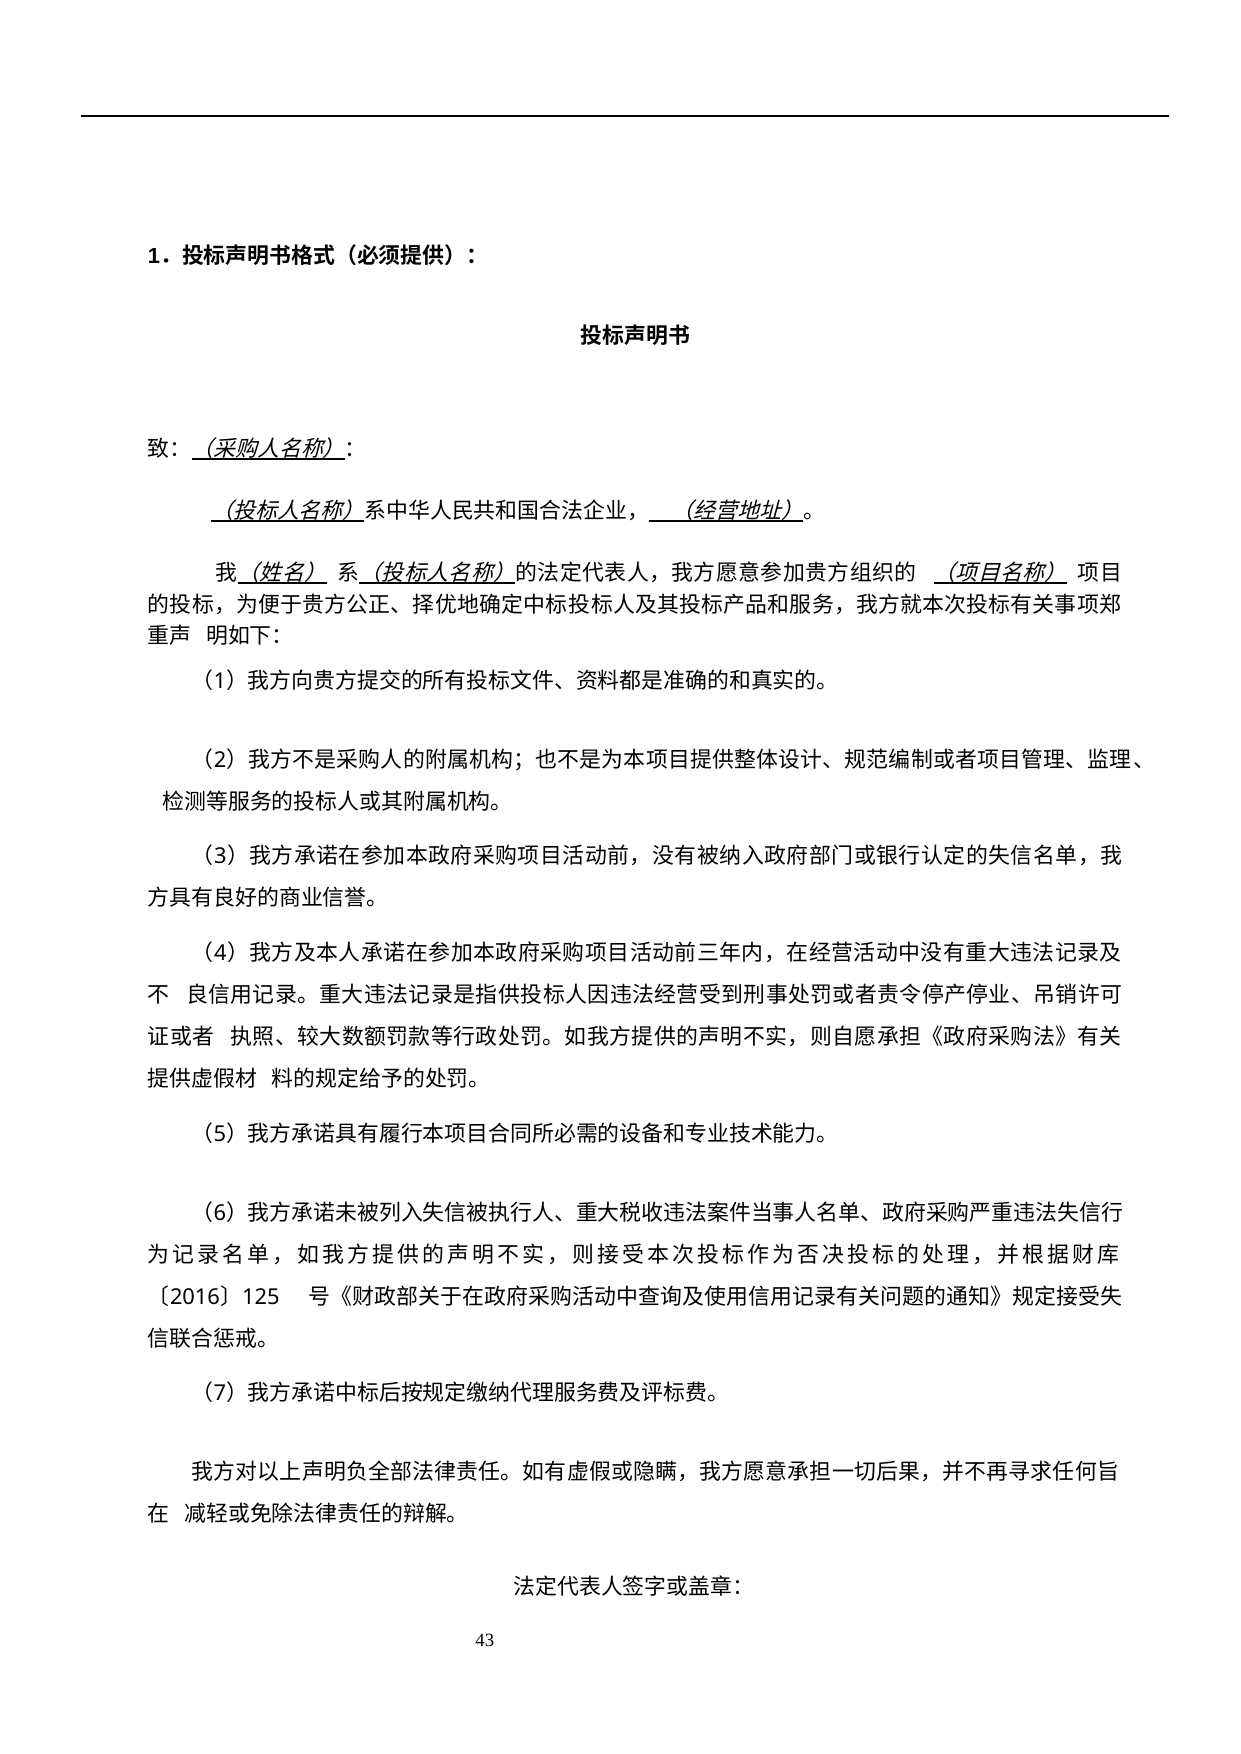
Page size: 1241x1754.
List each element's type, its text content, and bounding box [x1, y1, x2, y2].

text 法定代表人签字或盖章： 投标人公章： [513, 1569, 754, 1601]
text （4）我方及本人承诺在参加本政府采购项目活动前三年内，在经营活动中没有重大违法记录及不 良信用记录。重大违法记录是指供投标人因违法经营受到刑事处罚或者责令停产停业、吊销许可证或者 执照、较大数额罚款等行政处罚。如我方提供的声明不实，则自愿承担《政府采购法》有关提供虚假材 料的规定给予的处罚。 [148, 935, 1122, 1093]
text （5）我方承诺具有履行本项目合同所必需的设备和专业技术能力。 [191, 1116, 1169, 1147]
text （投标人名称）系中华人民共和国合法企业， （经营地址）。 [211, 493, 1169, 525]
subtitle 投标声明书 [104, 318, 1166, 350]
text （6）我方承诺未被列入失信被执行人、重大税收违法案件当事人名单、政府采购严重违法失信行 为记录名单，如我方提供的声明不实，则接受本次投标作为否决投标的处理，并根据财库〔2016〕125 号《财政部关于在政府采购活动中查询及使用信用记录有关问题的通知》规定接受失信联合惩戒。 [148, 1194, 1123, 1353]
text 我（姓名） 系（投标人名称）的法定代表人，我方愿意参加贵方组织的 （项目名称） 项目的投标，为便于贵方公正、择优地确定中标投标人及其投标产品和服务，我方就本次投标有关事项郑重声 明如下： [148, 555, 1122, 650]
text （3）我方承诺在参加本政府采购项目活动前，没有被纳入政府部门或银行认定的失信名单，我方具有良好的商业信誉。 [148, 838, 1122, 912]
text 我方对以上声明负全部法律责任。如有虚假或隐瞒，我方愿意承担一切后果，并不再寻求任何旨在 减轻或免除法律责任的辩解。 [148, 1454, 1122, 1528]
text （2）我方不是采购人的附属机构；也不是为本项目提供整体设计、规范编制或者项目管理、监理、 检测等服务的投标人或其附属机构。 [148, 742, 1133, 815]
text 致：（采购人名称）： [148, 431, 1169, 463]
text （7）我方承诺中标后按规定缴纳代理服务费及评标费。 [191, 1375, 1169, 1407]
subtitle 1．投标声明书格式（必须提供）： [148, 238, 1169, 270]
text （1）我方向贵方提交的所有投标文件、资料都是准确的和真实的。 [191, 663, 1169, 694]
